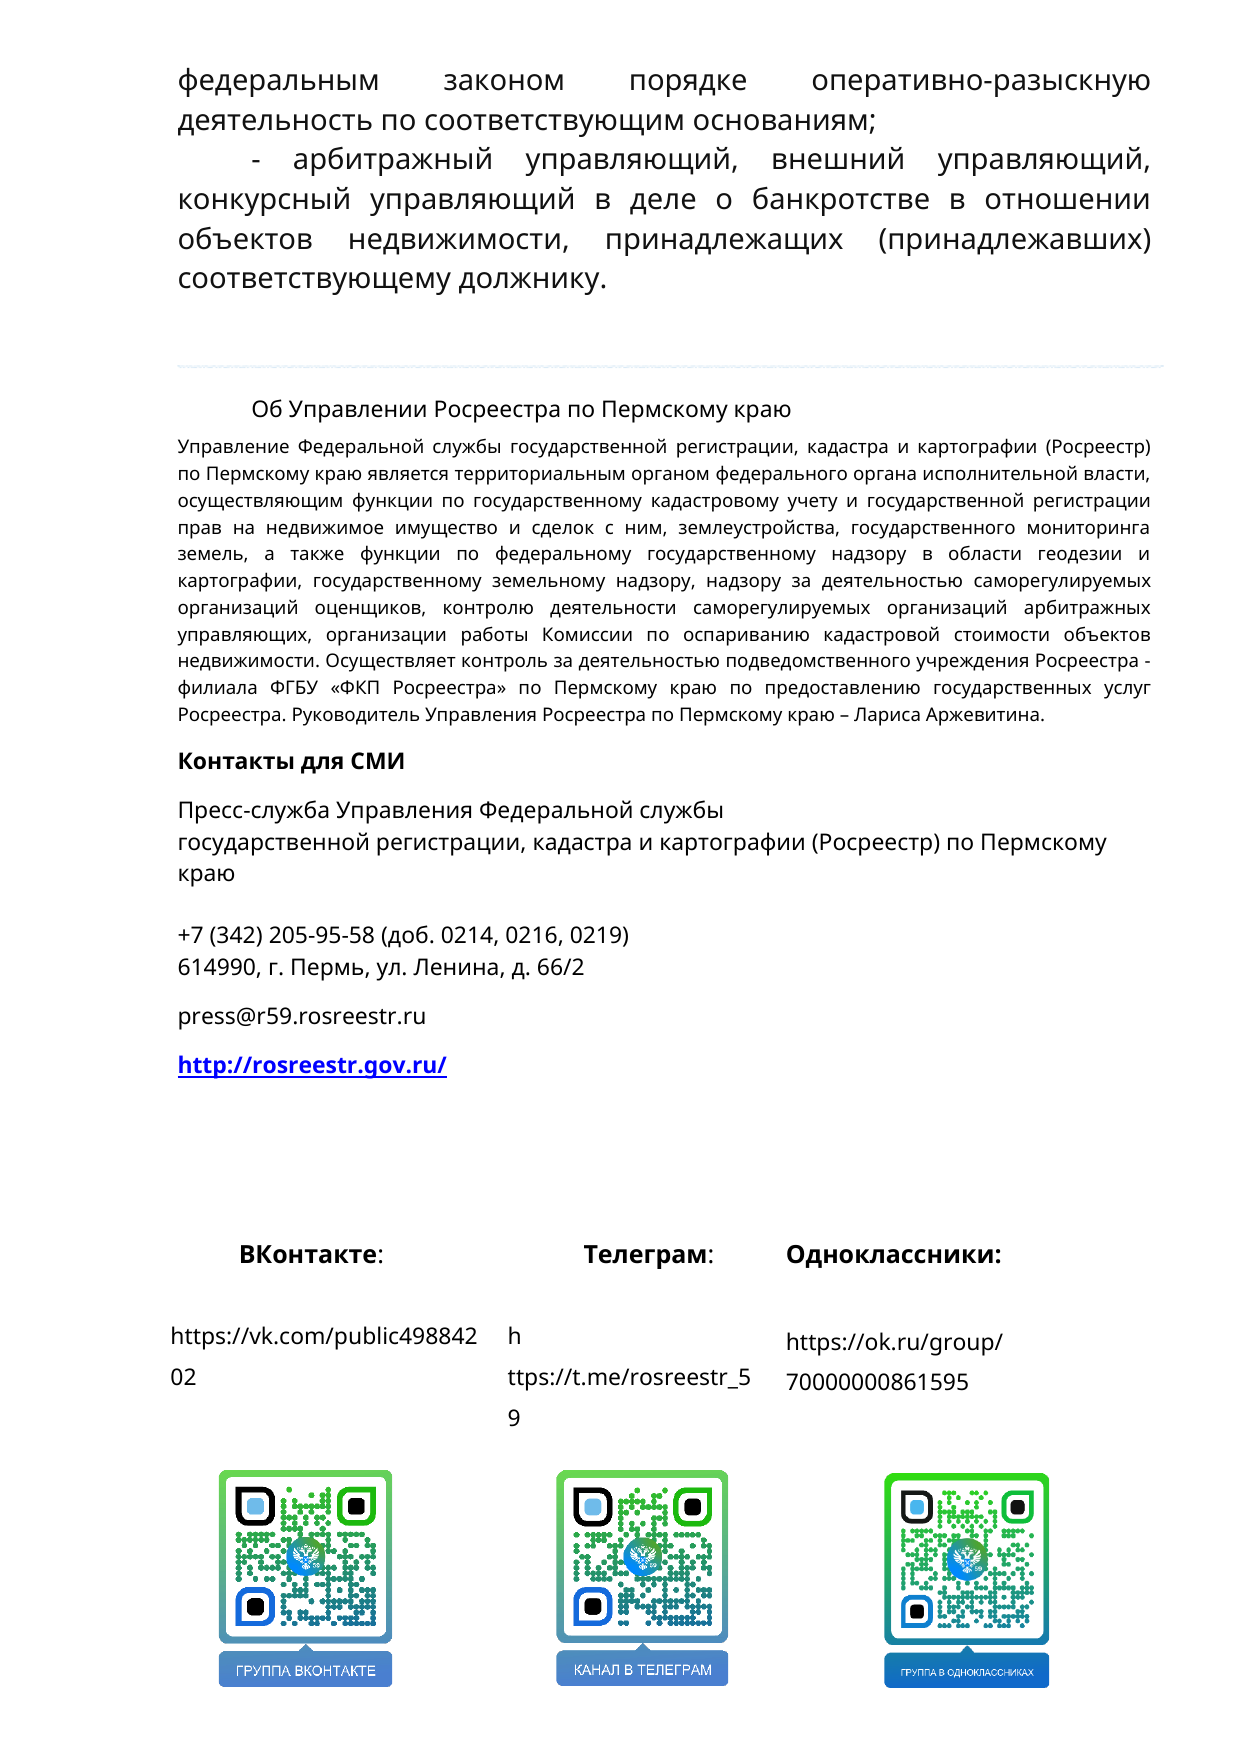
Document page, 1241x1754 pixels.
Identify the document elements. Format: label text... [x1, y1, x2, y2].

text Управление Федеральной службы государственной регистрации, кадастра и картографии (Росреестр) по Пермскому краю является территориальным органом федерального органа исполнительной власти, осуществляющим функции по государственному кадастровому учету и государственной регистрации прав на недвижимое имущество и сделок с ним, землеустройства, государственного мониторинга земель, а также функции по федеральному государственному надзору в области геодезии и картографии, государственному земельному надзору, надзору за деятельностью саморегулируемых организаций оценщиков, контролю деятельности саморегулируемых организаций арбитражных управляющих, организации работы Комиссии по оспариванию кадастровой стоимости объектов недвижимости. Осуществляет контроль за деятельностью подведомственного учреждения Росреестра - филиала ФГБУ «ФКП Росреестра» по Пермскому краю по предоставлению государственных услуг Росреестра. Руководитель Управления Росреестра по Пермскому краю – Лариса Аржевитина. [177, 434, 1152, 727]
picture [556, 1470, 729, 1686]
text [177, 59, 1152, 138]
table_header ВКонтакте: https://vk.com/public49884202 [159, 1237, 496, 1441]
table_header Одноклассники: https://ok.ru/group/70000000861595 [774, 1237, 1192, 1441]
text +7 (342) 205-95-58 (доб. 0214, 0216, 0219) [177, 919, 1152, 951]
text 614990, г. Пермь, ул. Ленина, д. 66/2 [177, 951, 1152, 982]
picture [884, 1473, 1050, 1688]
text - арбитражный управляющий, внешний управляющий, конкурсный управляющий в деле о банкротстве в отношении объектов недвижимости, принадлежащих (принадлежавших) соответствующему должнику. [177, 138, 1152, 297]
text Пресс-служба Управления Федеральной службы государственной регистрации, кадастра и картографии (Росреестр) по Пермскому краю [177, 794, 1152, 888]
picture [218, 1470, 393, 1687]
text http://rosreestr.gov.ru/ [177, 1049, 1152, 1081]
table_header Телеграм: https://t.me/rosreestr_59 [496, 1237, 774, 1441]
text Контакты для СМИ [177, 745, 1152, 776]
text Об Управлении Росреестра по Пермскому краю [177, 393, 1152, 424]
text press@r59.rosreestr.ru [177, 1000, 1152, 1031]
